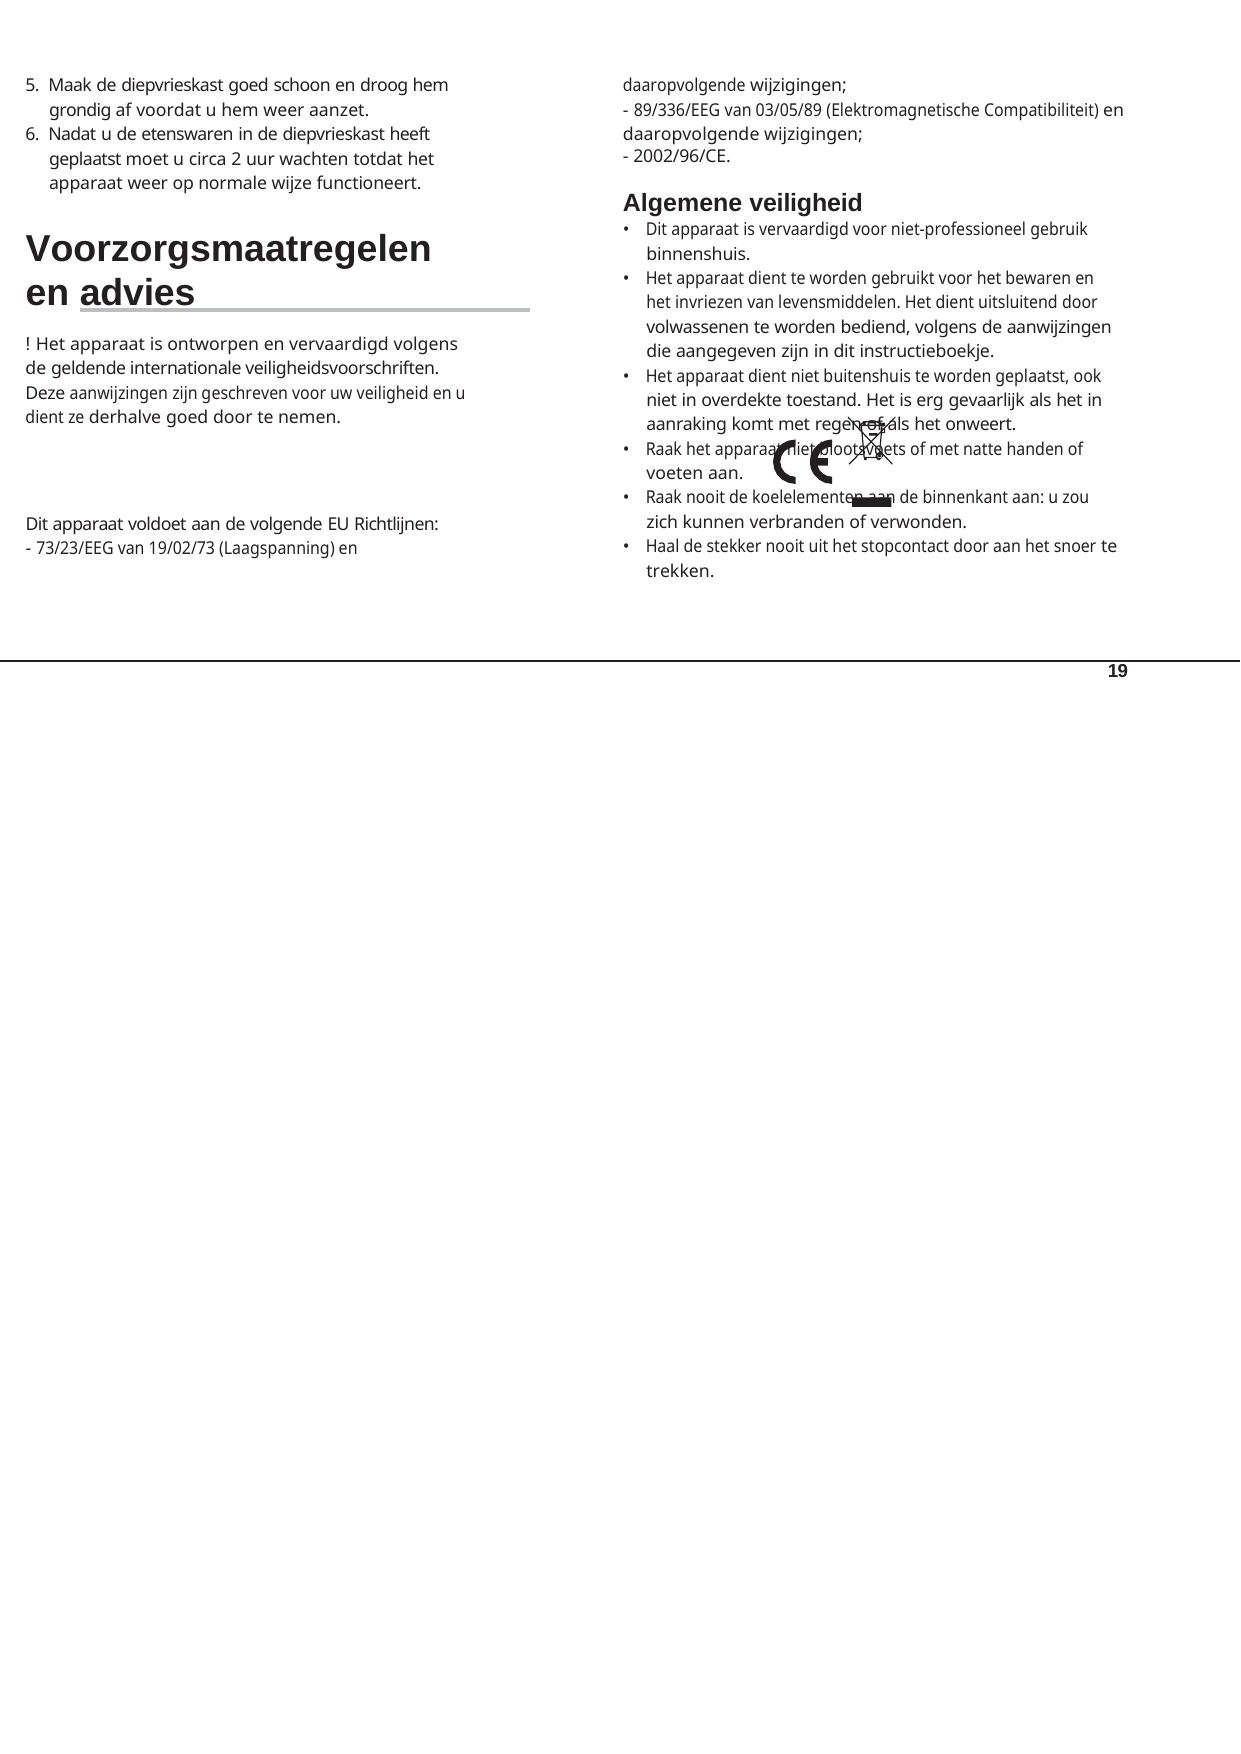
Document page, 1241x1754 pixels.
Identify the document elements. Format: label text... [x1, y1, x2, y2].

subtitle 19 [0, 662, 1128, 681]
list Het apparaat dient niet buitenshuis te worden geplaatst, ook niet in overdekte toestand. Het is erg gevaarlijk als het in aanraking komt met regen of als het onweert. [623, 363, 1125, 436]
list Het apparaat dient te worden gebruikt voor het bewaren en het invriezen van levensmiddelen. Het dient uitsluitend door volwassenen te worden bediend, volgens de aanwijzingen die aangegeven zijn in dit instructieboekje. [623, 266, 1119, 363]
list Maak de diepvrieskast goed schoon en droog hem grondig af voordat u hem weer aanzet. [25, 73, 471, 121]
list 73/23/EEG van 19/02/73 (Laagspanning) en daaropvolgende wijzigingen; [623, 73, 1117, 97]
list Raak nooit de koelelementen aan de binnenkant aan: u zou zich kunnen verbranden of verwonden. [623, 485, 1116, 533]
list 89/336/EEG van 03/05/89 (Elektromagnetische Compatibiliteit) en daaropvolgende wijzigingen; [623, 97, 1127, 146]
text Dit apparaat voldoet aan de volgende EU Richtlijnen: [25, 511, 593, 535]
subtitle Algemene veiligheid [623, 189, 1240, 217]
list Haal de stekker nooit uit het stopcontact door aan het snoer te trekken. [623, 534, 1120, 582]
text ! Het apparaat is ontworpen en vervaardigd volgens de geldende internationale veiligheidsvoorschriften. Deze aanwijzingen zijn geschreven voor uw veiligheid en u dient ze derhalve goed door te nemen. [25, 331, 481, 429]
list Nadat u de etenswaren in de diepvrieskast heeft geplaatst moet u circa 2 uur wachten totdat het apparaat weer op normale wijze functioneert. [25, 122, 462, 194]
text - 2002/96/CE. [623, 146, 1240, 167]
list Raak het apparaat niet blootsvoets of met natte handen of voeten aan. [623, 436, 1105, 485]
subtitle Voorzorgsmaatregelen en advies [25, 226, 481, 313]
list Dit apparaat is vervaardigd voor niet-professioneel gebruik binnenshuis. [623, 217, 1113, 265]
list 73/23/EEG van 19/02/73 (Laagspanning) en daaropvolgende wijzigingen; [25, 536, 470, 560]
